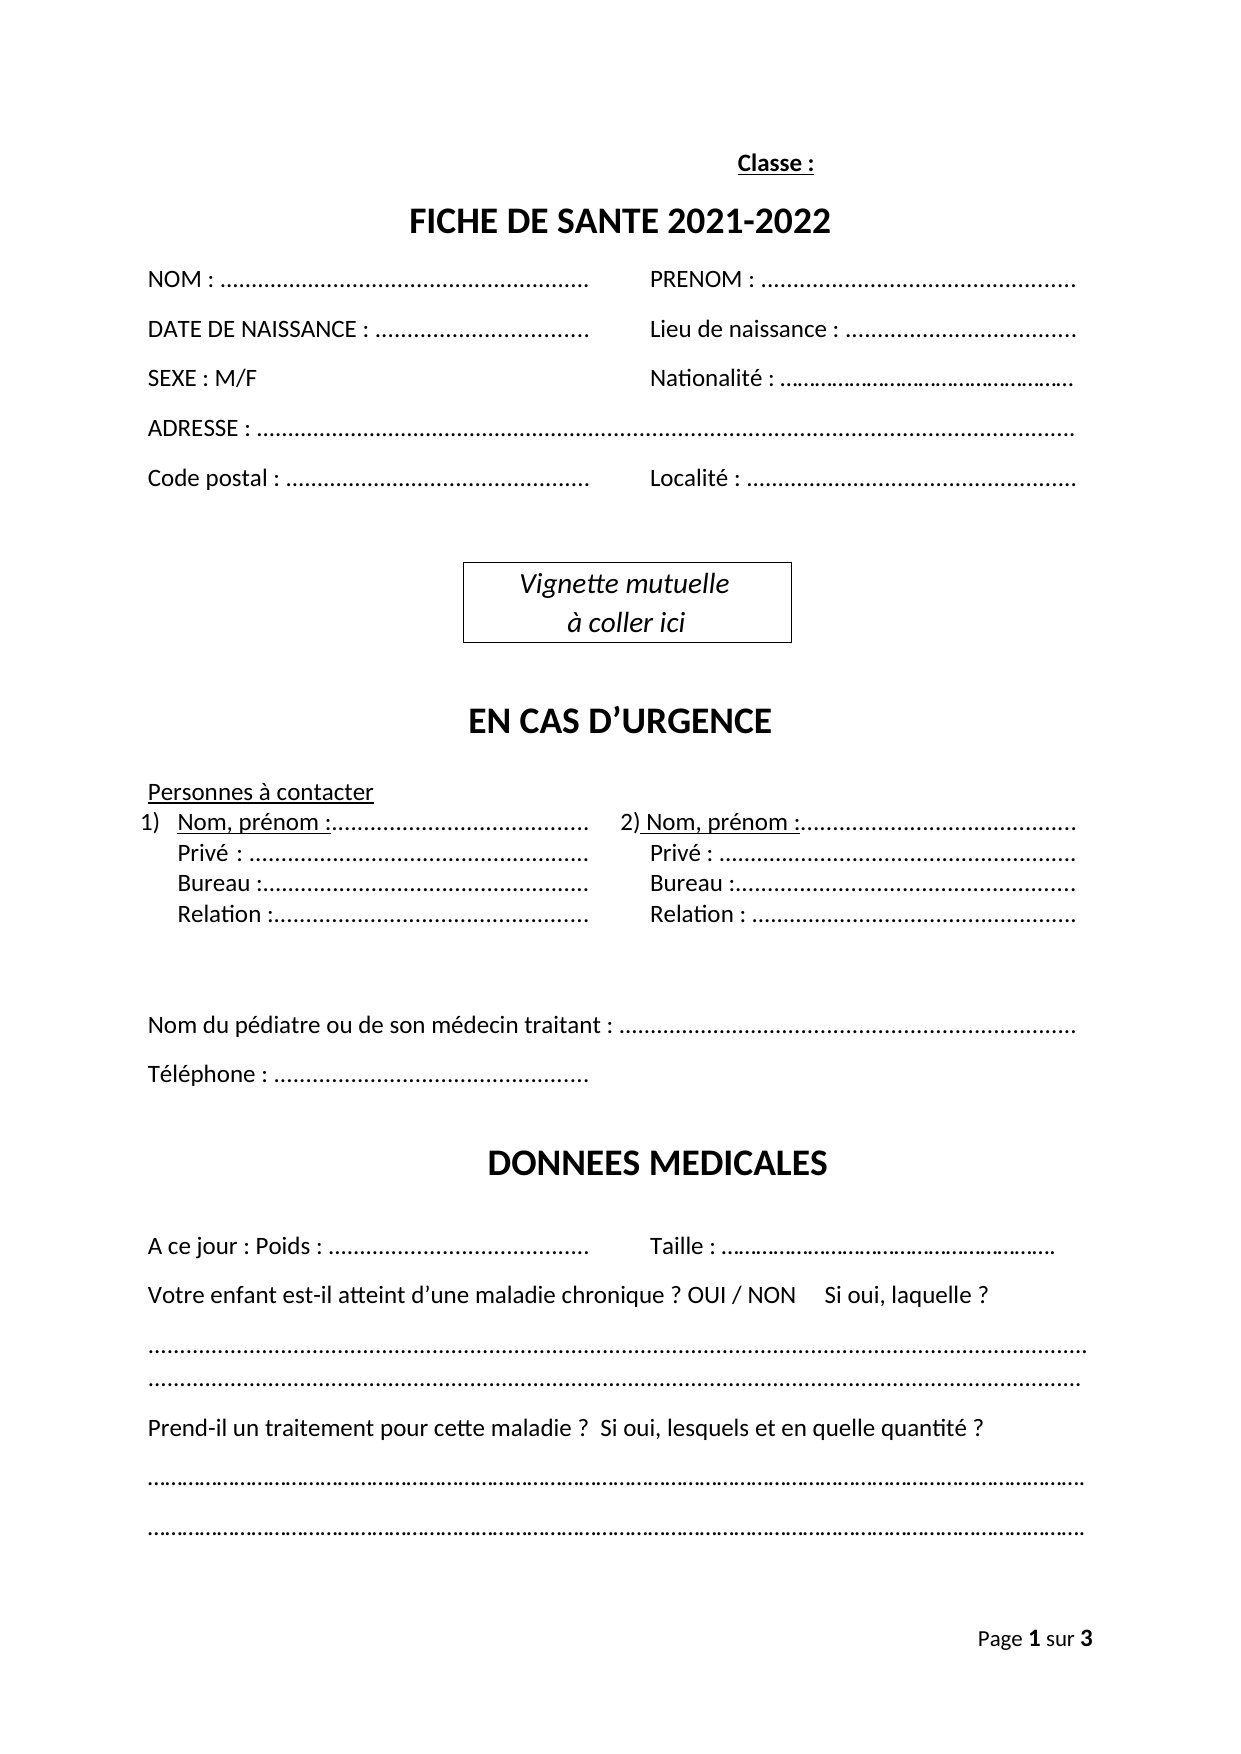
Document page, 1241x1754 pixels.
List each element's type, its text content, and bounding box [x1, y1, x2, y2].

text A ce jour : Poids : Taille : …………………………………………………. [148, 1230, 1093, 1261]
list DONNEES MEDICALES [223, 1138, 1093, 1184]
text ………………………………………………………………………………………………………………………………………………. [148, 1511, 1093, 1541]
text DATE DE NAISSANCE : Lieu de naissance : [148, 313, 1093, 343]
text Bureau : Bureau : [177, 868, 1093, 898]
text EN CAS D’URGENCE [148, 697, 1093, 743]
text Relation : Relation : [177, 898, 1093, 929]
text Votre enfant est-il atteint d’une maladie chronique ? OUI / NON Si oui, laquelle ? [148, 1280, 1093, 1310]
text Prend-il un traitement pour cette maladie ? Si oui, lesquels et en quelle quantité ? [148, 1412, 1093, 1442]
text Nom du pédiatre ou de son médecin traitant : [148, 1009, 1093, 1039]
text Vignette mutuelle à coller ici [464, 563, 791, 642]
text NOM : PRENOM : [148, 263, 1093, 294]
text SEXE : M/F Nationalité : …………………………………………… [148, 362, 1093, 393]
list Nom, prénom : 2) Nom, prénom : [140, 807, 1093, 837]
text ADRESSE : [148, 412, 1093, 443]
text ………………………………………………………………………………………………………………………………………………. [148, 1461, 1093, 1492]
text Code postal : Localité : [148, 462, 1093, 492]
text Classe : [148, 148, 1093, 178]
text FICHE DE SANTE 2021-2022 [148, 197, 1093, 243]
text Téléphone : [148, 1058, 1093, 1089]
text Privé : Privé : [177, 837, 1093, 868]
text Personnes à contacter [148, 776, 1093, 807]
